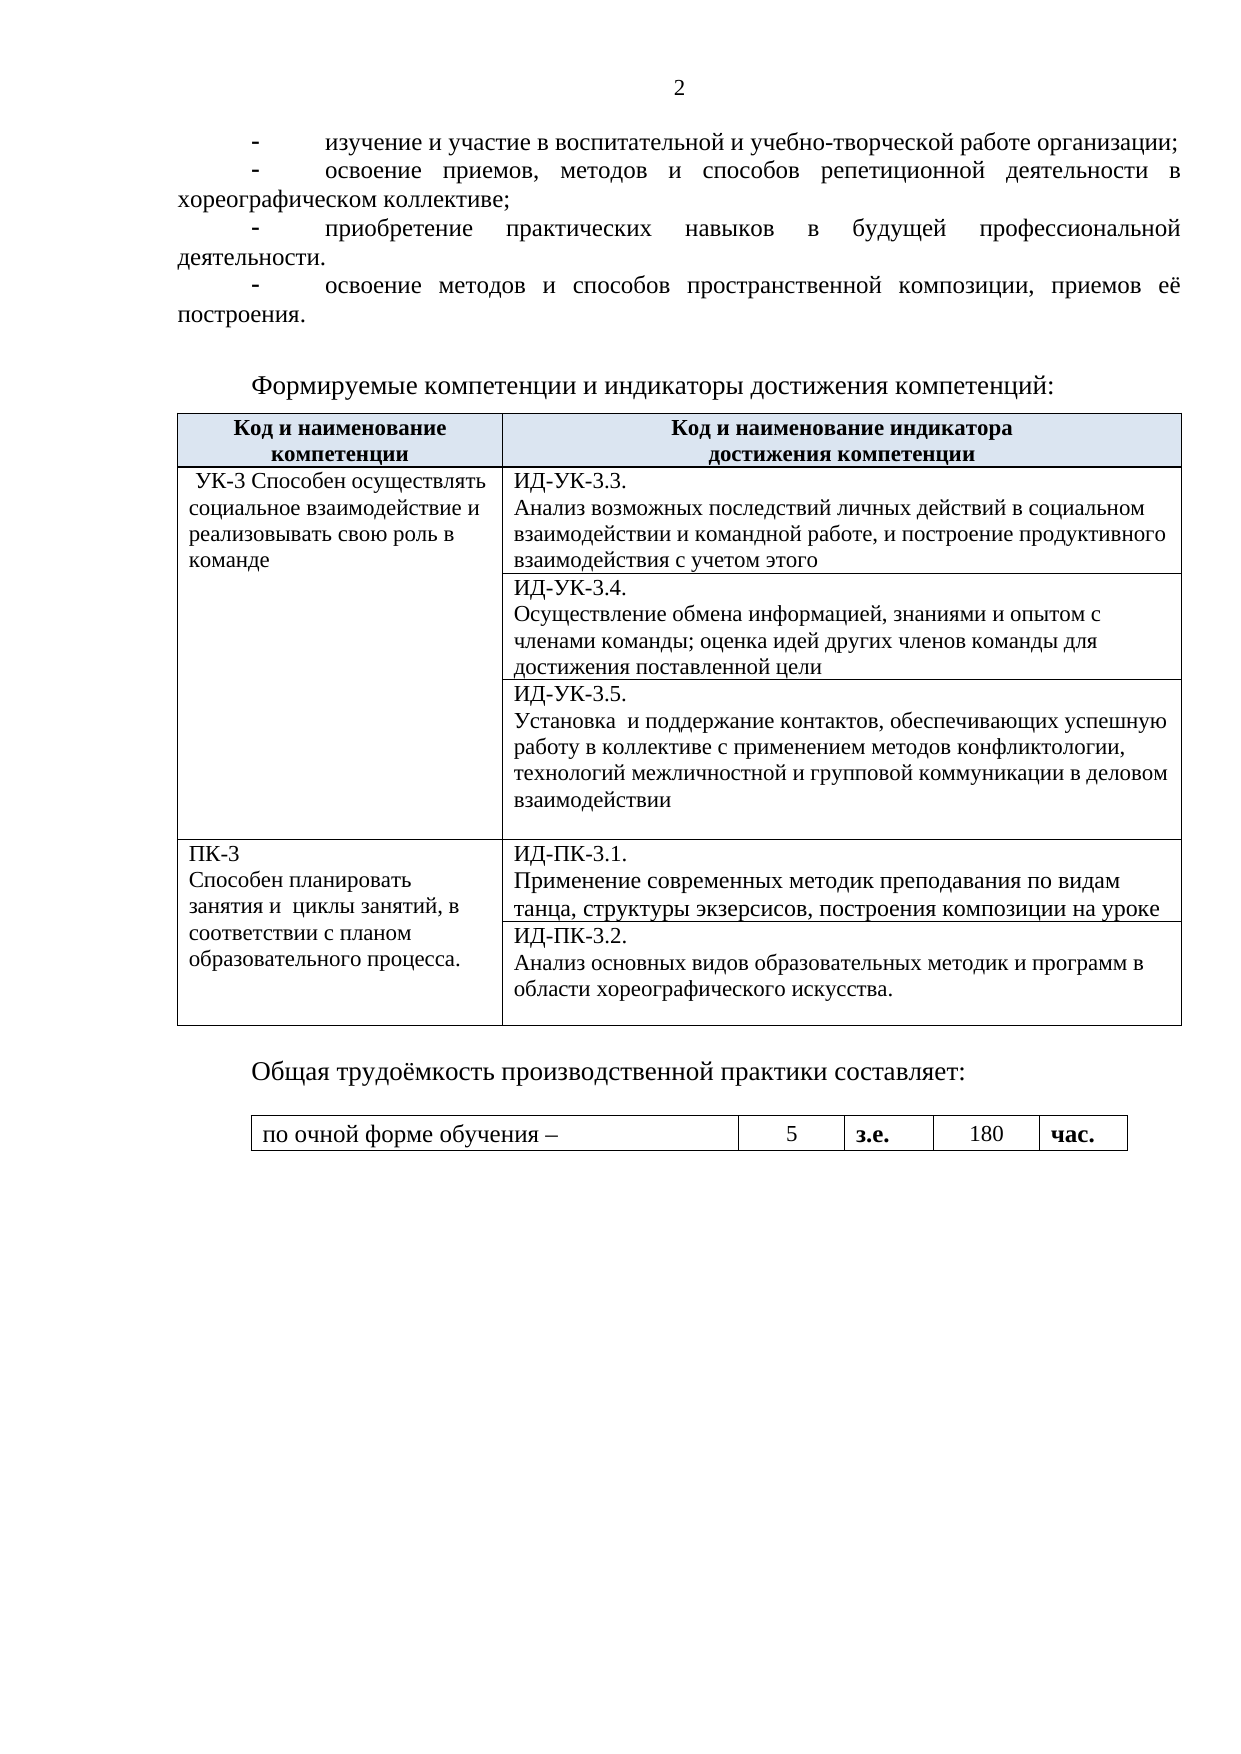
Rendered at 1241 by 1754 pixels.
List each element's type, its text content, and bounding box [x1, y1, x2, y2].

table_cell ИД-УК-3.3. Анализ возможных последствий личных действий в социальном взаимодействии и командной работе, и построение продуктивного взаимодействия с учетом этого [503, 468, 1181, 573]
table_cell ИД-УК-3.5. Установка и поддержание контактов, обеспечивающих успешную работу в коллективе с применением методов конфликтологии, технологий межличностной и групповой коммуникации в деловом взаимодействии [503, 680, 1181, 838]
table_cell ИД-ПК-3.1. Применение современных методик преподавания по видам танца, структуры экзерсисов, построения композиции на уроке [503, 840, 1181, 921]
list приобретение практических навыков в будущей профессиональной деятельности. [177, 213, 1181, 270]
table_cell ИД-ПК-3.2. Анализ основных видов образовательных методик и программ в области хореографического искусства. [503, 922, 1181, 1025]
table_cell ИД-УК-3.4. Осуществление обмена информацией, знаниями и опытом с членами команды; оценка идей других членов команды для достижения поставленной цели [503, 574, 1181, 679]
table_header Код и наименование индикатора достижения компетенции [503, 414, 1181, 466]
table_header з.е. [845, 1116, 933, 1150]
list освоение приемов, методов и способов репетиционной деятельности в хореографическом коллективе; [177, 155, 1181, 213]
table_header по очной форме обучения – [252, 1116, 738, 1150]
table_header час. [1040, 1116, 1127, 1150]
table_cell ПК-3 Способен планировать занятия и циклы занятий, в соответствии с планом образовательного процесса. [178, 840, 502, 1025]
table_header 180 [934, 1116, 1039, 1150]
subtitle Формируемые компетенции и индикаторы достижения компетенций: [251, 369, 1181, 400]
table_cell УК-3 Способен осуществлять социальное взаимодействие и реализовывать свою роль в команде [178, 468, 502, 838]
list освоение методов и способов пространственной композиции, приемов её построения. [177, 270, 1181, 328]
list изучение и участие в воспитательной и учебно-творческой работе организации; [177, 127, 1181, 155]
table_header 5 [739, 1116, 844, 1150]
list Общая трудоёмкость производственной практики составляет: [177, 1055, 1181, 1086]
table_header Код и наименование компетенции [178, 414, 502, 466]
